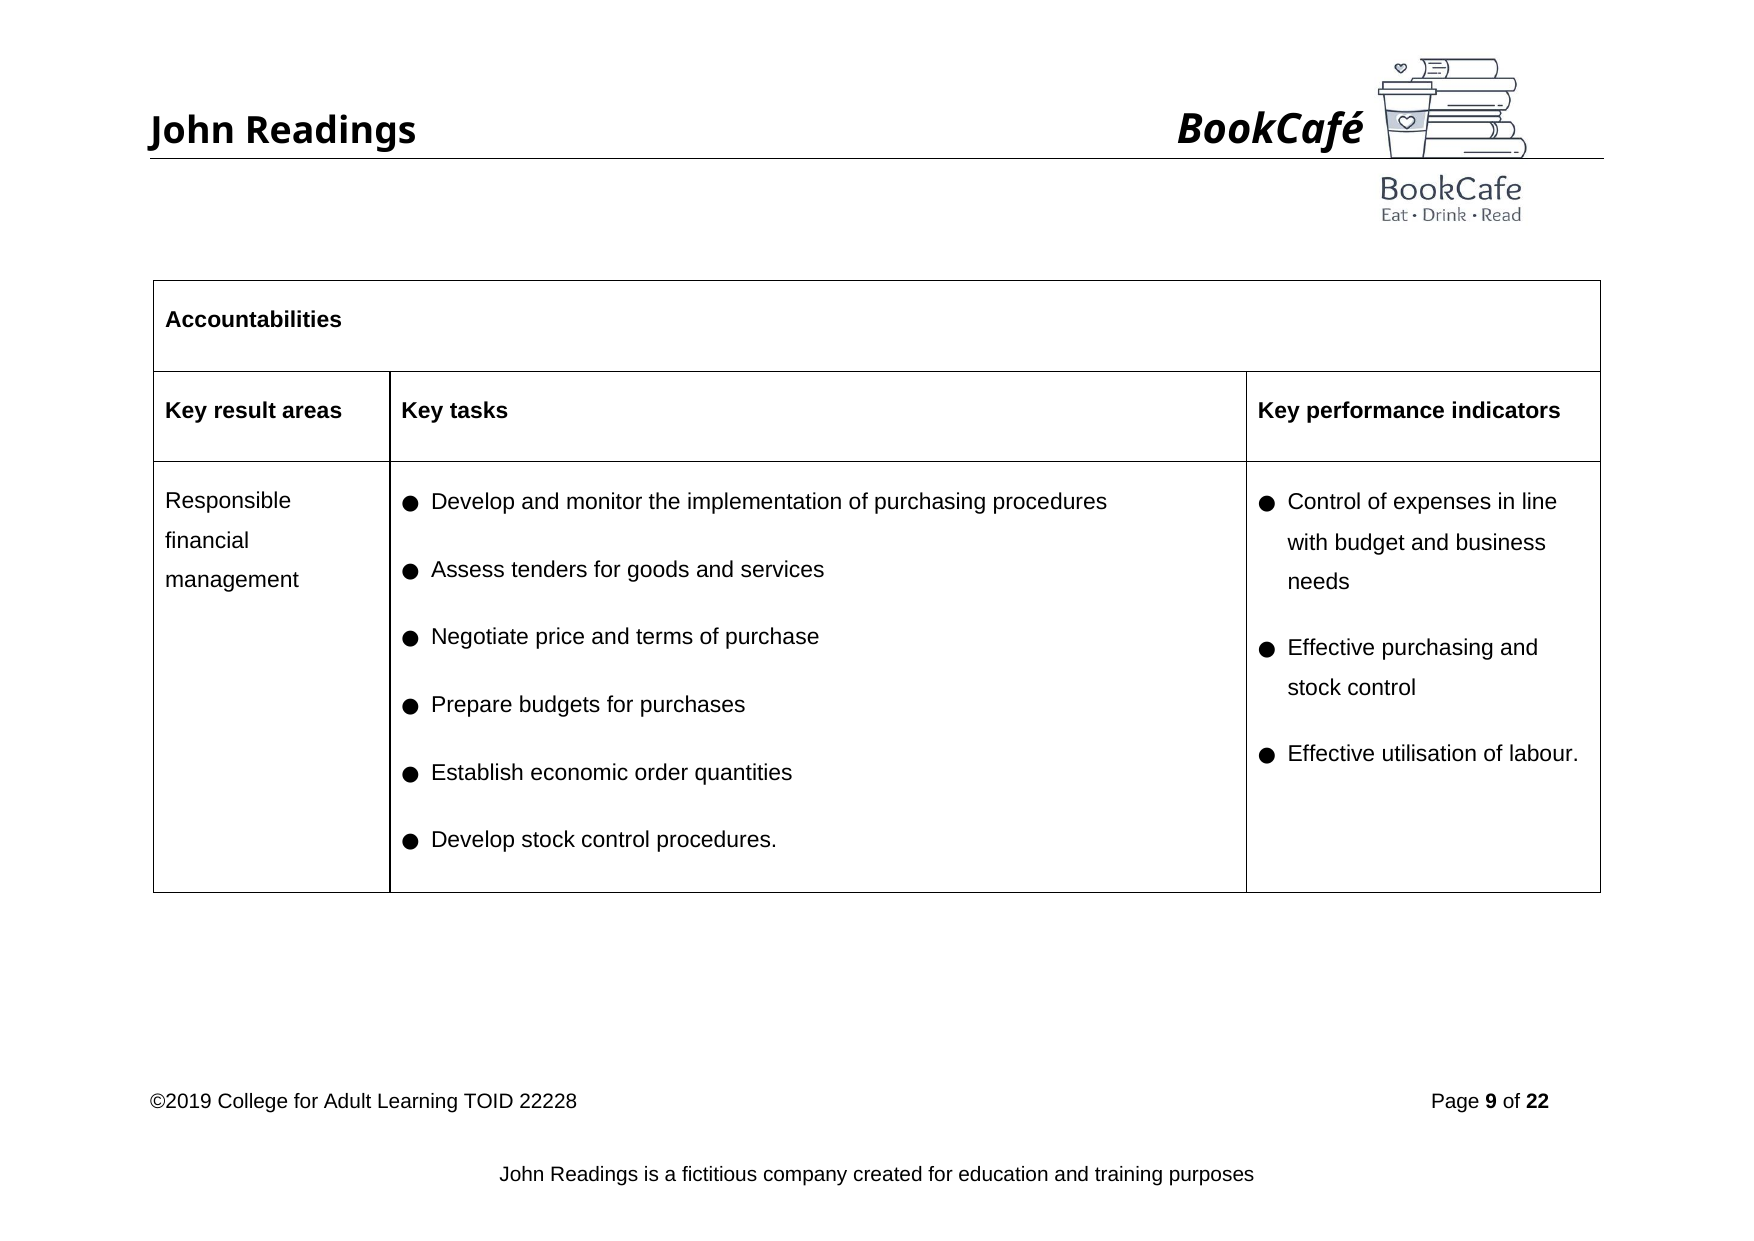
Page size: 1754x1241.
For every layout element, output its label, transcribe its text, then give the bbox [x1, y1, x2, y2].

table_cell Key result areas [154, 372, 389, 461]
table_cell Control of expenses in line with budget and business needs Effective purchasing and stock control Effective utilisation of labour. [1247, 462, 1600, 892]
picture [1362, 159, 1538, 227]
table_cell Develop and monitor the implementation of purchasing procedures Assess tenders for goods and services Negotiate price and terms of purchase Prepare budgets for purchases Establish economic order quantities Develop stock control procedures. [391, 462, 1246, 892]
table_cell Key tasks [391, 372, 1246, 461]
picture [1362, 50, 1538, 158]
table_cell Key performance indicators [1247, 372, 1600, 461]
table_cell Responsible financial management [154, 462, 389, 892]
table_header Accountabilities [154, 281, 1600, 371]
